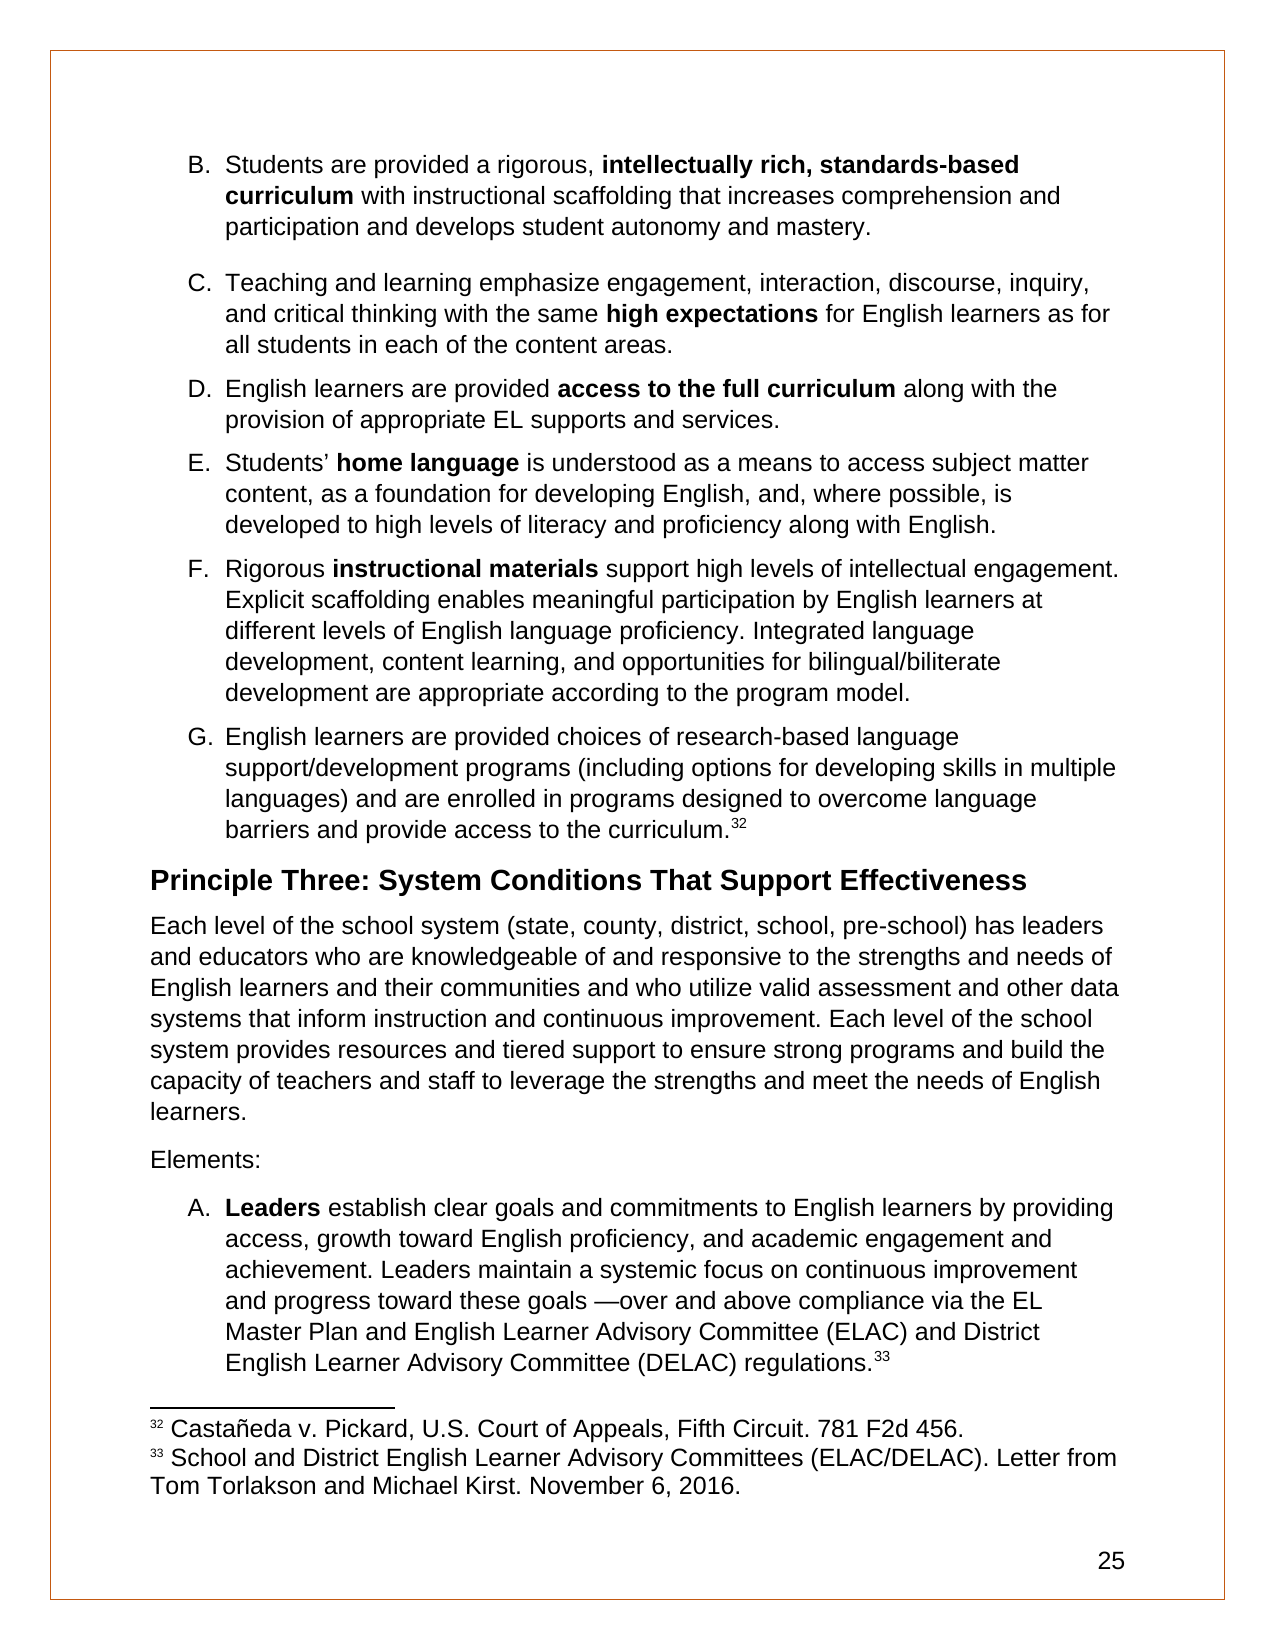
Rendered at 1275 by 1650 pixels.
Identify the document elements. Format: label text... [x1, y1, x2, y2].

list Students are provided a rigorous, intellectually rich, standards-based curriculum with instructional scaffolding that increases comprehension and participation and develops student autonomy and mastery. [187, 150, 1125, 241]
list Rigorous instructional materials support high levels of intellectual engagement. Explicit scaffolding enables meaningful participation by English learners at different levels of English language proficiency. Integrated language development, content learning, and opportunities for bilingual/biliterate development are appropriate according to the program model. [187, 554, 1125, 707]
list Students’ home language is understood as a means to access subject matter content, as a foundation for developing English, and, where possible, is developed to high levels of literacy and proficiency along with English. [187, 448, 1125, 539]
list English learners are provided choices of research-based language support/development programs (including options for developing skills in multiple languages) and are enrolled in programs designed to overcome language barriers and provide access to the curriculum. [187, 722, 1125, 843]
subtitle Principle Three: System Conditions That Support Effectiveness [150, 862, 1125, 896]
list Leaders establish clear goals and commitments to English learners by providing access, growth toward English proficiency, and academic engagement and achievement. Leaders maintain a systemic focus on continuous improvement and progress toward these goals —over and above compliance via the EL Master Plan and English Learner Advisory Committee (ELAC) and District English Learner Advisory Committee (DELAC) regulations. [187, 1193, 1125, 1377]
list Teaching and learning emphasize engagement, interaction, discourse, inquiry, and critical thinking with the same high expectations for English learners as for all students in each of the content areas. [187, 268, 1125, 359]
text Elements: [150, 1145, 1125, 1174]
list English learners are provided access to the full curriculum along with the provision of appropriate EL supports and services. [187, 374, 1125, 433]
text Each level of the school system (state, county, district, school, pre-school) has leaders and educators who are knowledgeable of and responsive to the strengths and needs of English learners and their communities and who utilize valid assessment and other data systems that inform instruction and continuous improvement. Each level of the school system provides resources and tiered support to ensure strong programs and build the capacity of teachers and staff to leverage the strengths and meet the needs of English learners. [150, 911, 1125, 1126]
